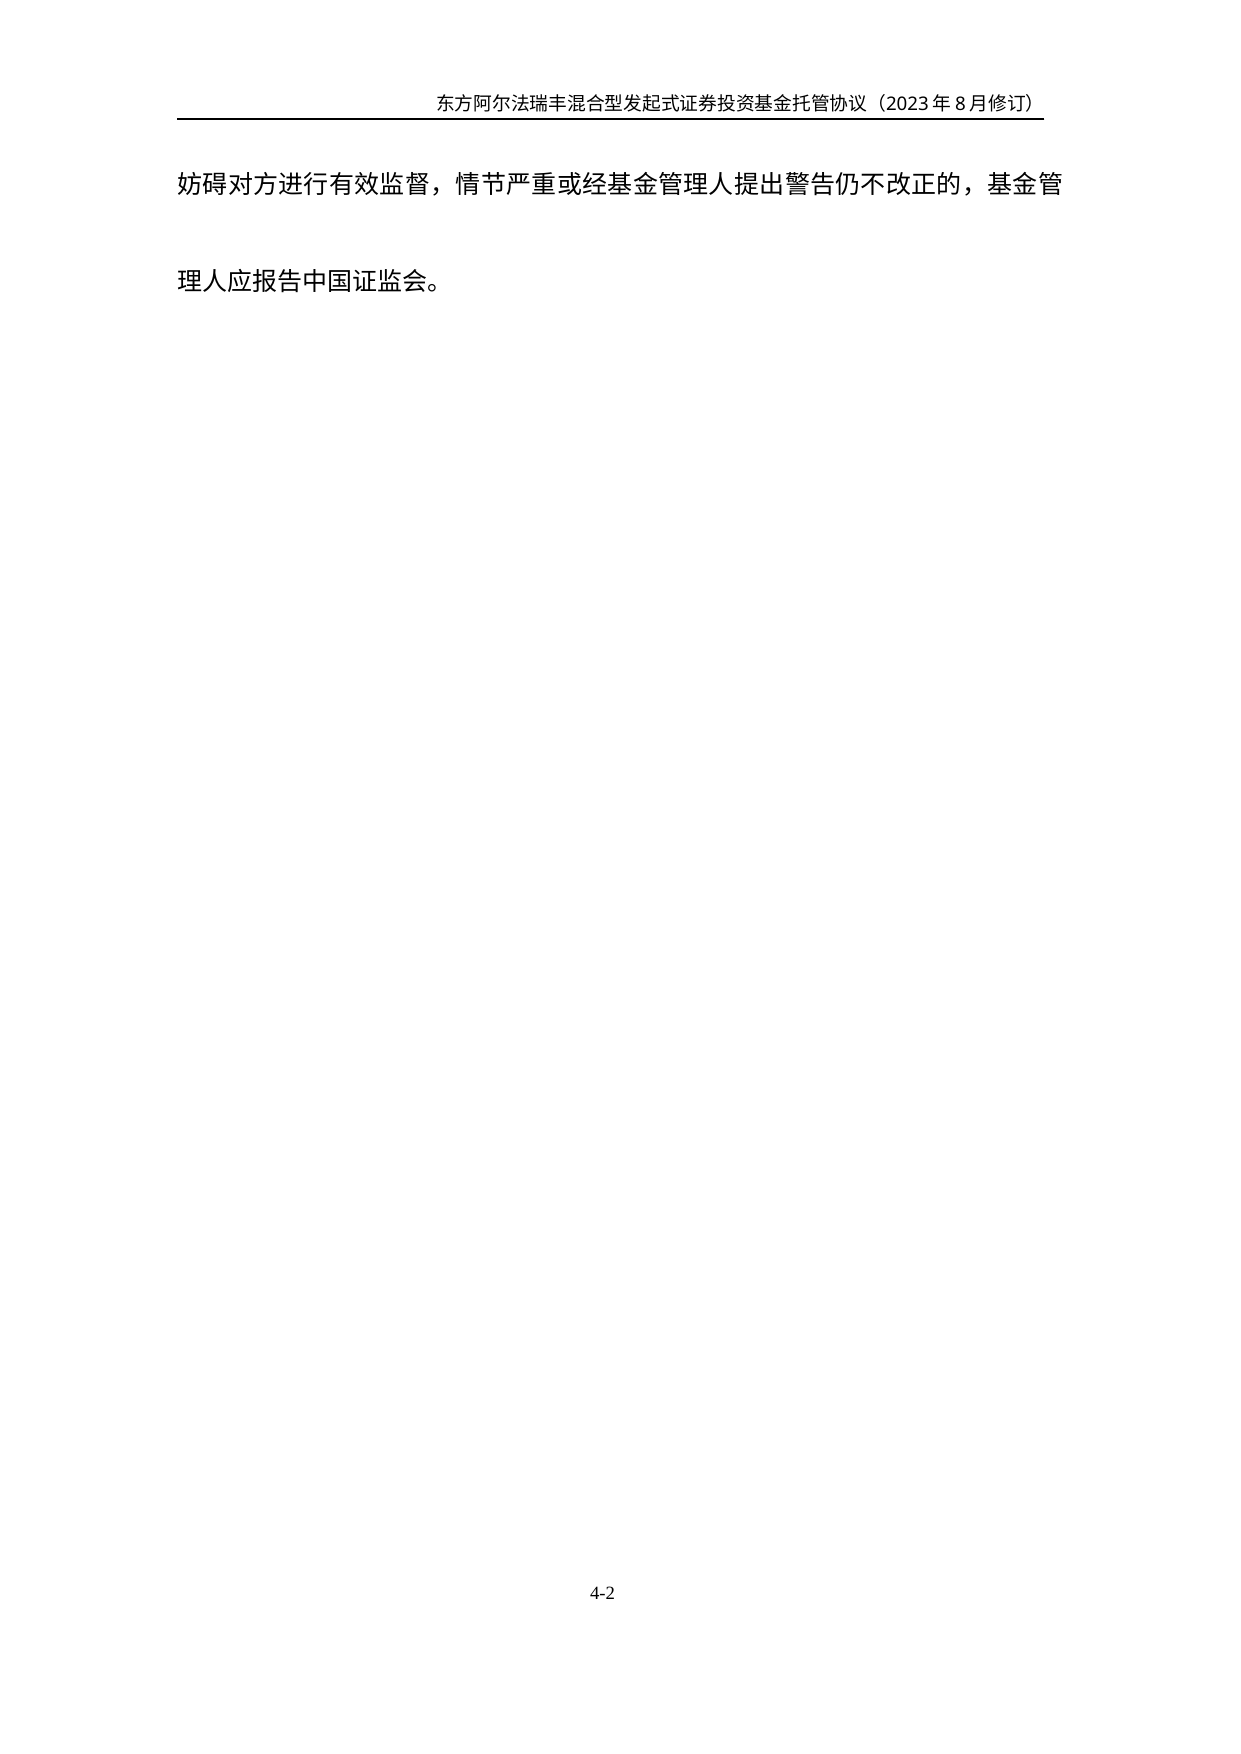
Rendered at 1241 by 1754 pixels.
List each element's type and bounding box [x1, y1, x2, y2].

text [177, 150, 1063, 312]
